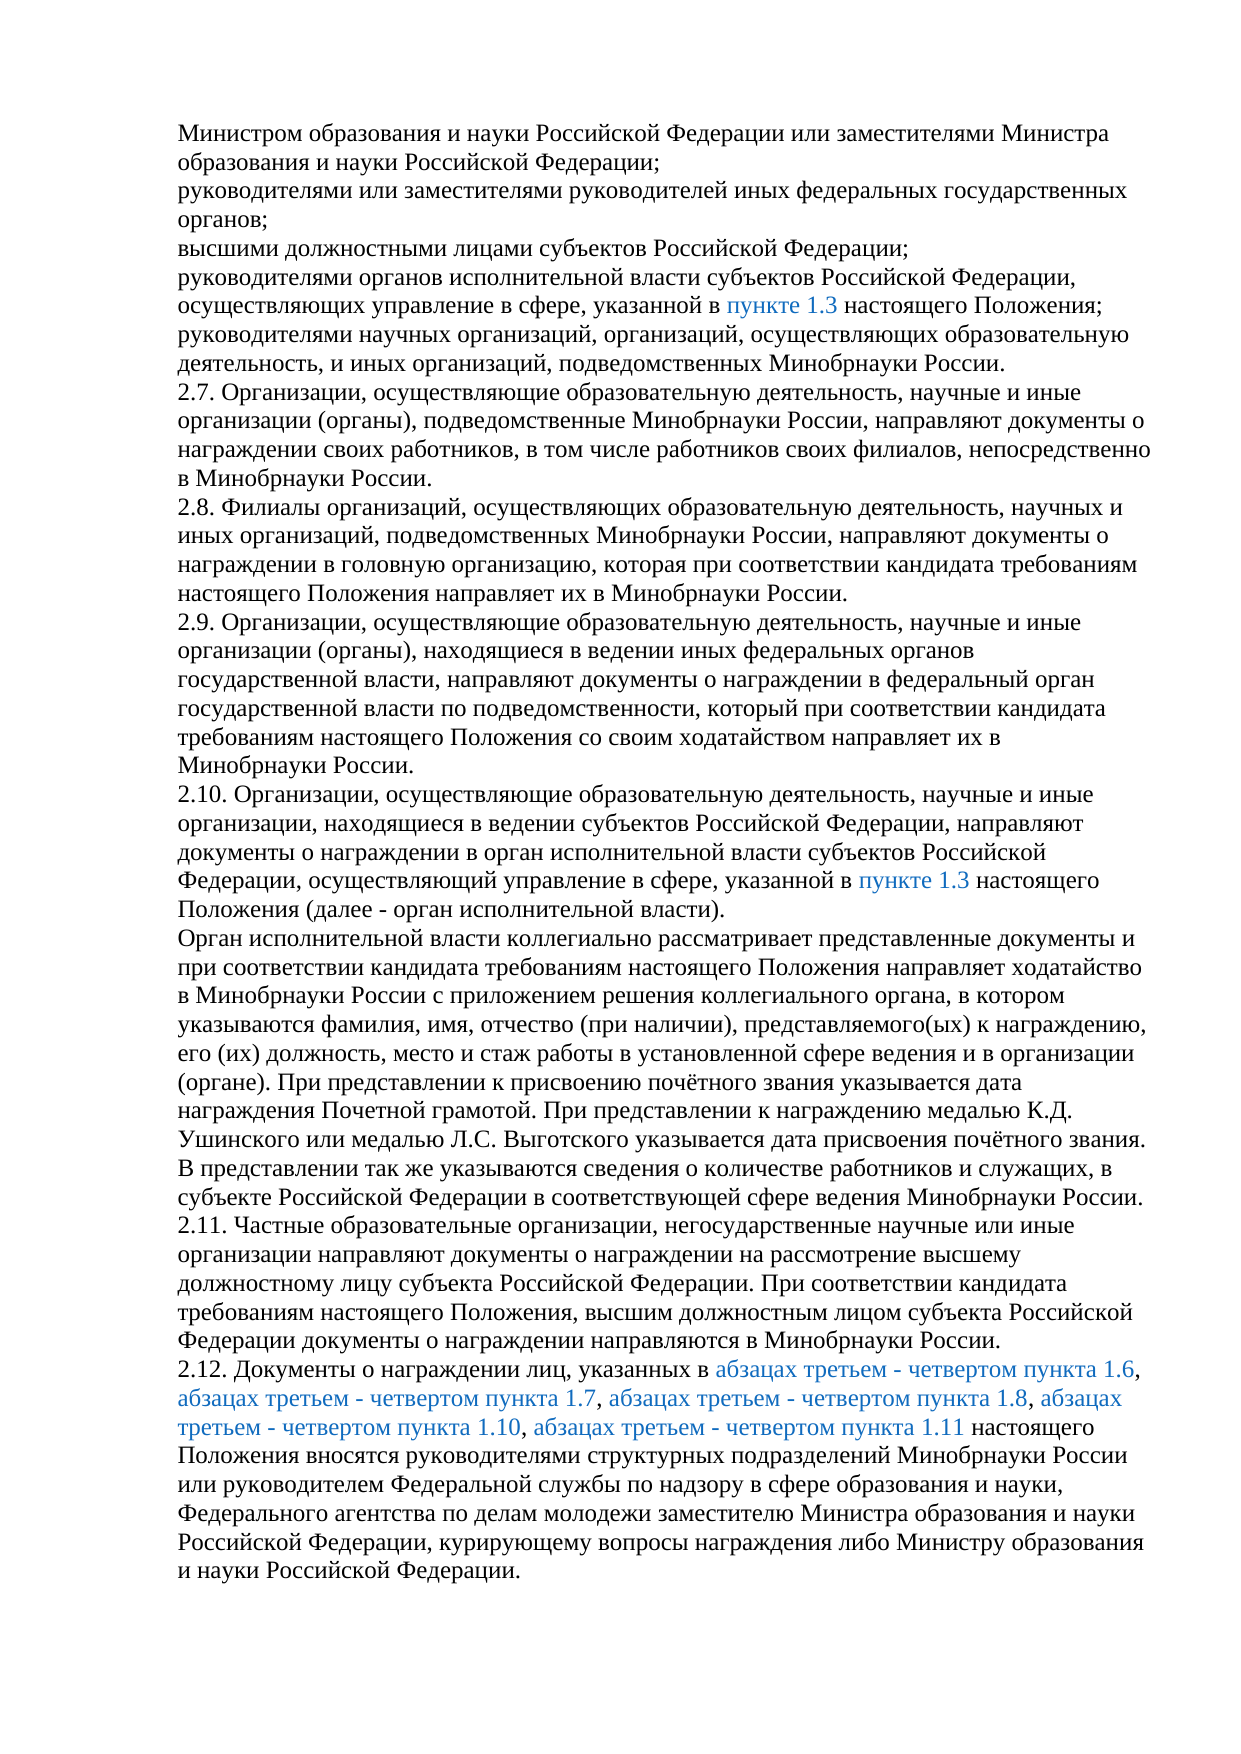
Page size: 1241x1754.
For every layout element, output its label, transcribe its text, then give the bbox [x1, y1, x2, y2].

text 2.7. Организации, осуществляющие образовательную деятельность, научные и иные организации (органы), подведомственные Минобрнауки России, направляют документы о награждении своих работников, в том числе работников своих филиалов, непосредственно в Минобрнауки России. [177, 377, 1152, 492]
text Орган исполнительной власти коллегиально рассматривает представленные документы и при соответствии кандидата требованиям настоящего Положения направляет ходатайство в Минобрнауки России с приложением решения коллегиального органа, в котором указываются фамилия, имя, отчество (при наличии), представляемого(ых) к награждению, его (их) должность, место и стаж работы в установленной сфере ведения и в организации (органе). При представлении к присвоению почётного звания указывается дата награждения Почетной грамотой. При представлении к награждению медалью К.Д. Ушинского или медалью Л.С. Выготского указывается дата присвоения почётного звания. В представлении так же указываются сведения о количестве работников и служащих, в субъекте Российской Федерации в соответствующей сфере ведения Минобрнауки России. [177, 923, 1152, 1211]
text 2.9. Организации, осуществляющие образовательную деятельность, научные и иные организации (органы), находящиеся в ведении иных федеральных органов государственной власти, направляют документы о награждении в федеральный орган государственной власти по подведомственности, который при соответствии кандидата требованиям настоящего Положения со своим ходатайством направляет их в Минобрнауки России. [177, 607, 1152, 779]
text Министром образования и науки Российской Федерации или заместителями Министра образования и науки Российской Федерации; [177, 118, 1152, 176]
text руководителями или заместителями руководителей иных федеральных государственных органов; [177, 176, 1152, 233]
text 2.12. Документы о награждении лиц, указанных в абзацах третьем - четвертом пункта 1.6, абзацах третьем - четвертом пункта 1.7, абзацах третьем - четвертом пункта 1.8, абзацах третьем - четвертом пункта 1.10, абзацах третьем - четвертом пункта 1.11 настоящего Положения вносятся руководителями структурных подразделений Минобрнауки России или руководителем Федеральной службы по надзору в сфере образования и науки, Федерального агентства по делам молодежи заместителю Министра образования и науки Российской Федерации, курирующему вопросы награждения либо Министру образования и науки Российской Федерации. [177, 1354, 1152, 1584]
text высшими должностными лицами субъектов Российской Федерации; [177, 233, 1152, 262]
text 2.8. Филиалы организаций, осуществляющих образовательную деятельность, научных и иных организаций, подведомственных Минобрнауки России, направляют документы о награждении в головную организацию, которая при соответствии кандидата требованиям настоящего Положения направляет их в Минобрнауки России. [177, 492, 1152, 607]
text 2.11. Частные образовательные организации, негосударственные научные или иные организации направляют документы о награждении на рассмотрение высшему должностному лицу субъекта Российской Федерации. При соответствии кандидата требованиям настоящего Положения, высшим должностным лицом субъекта Российской Федерации документы о награждении направляются в Минобрнауки России. [177, 1211, 1152, 1354]
text руководителями научных организаций, организаций, осуществляющих образовательную деятельность, и иных организаций, подведомственных Минобрнауки России. [177, 319, 1152, 377]
text руководителями органов исполнительной власти субъектов Российской Федерации, осуществляющих управление в сфере, указанной в пункте 1.3 настоящего Положения; [177, 262, 1152, 319]
text 2.10. Организации, осуществляющие образовательную деятельность, научные и иные организации, находящиеся в ведении субъектов Российской Федерации, направляют документы о награждении в орган исполнительной власти субъектов Российской Федерации, осуществляющий управление в сфере, указанной в пункте 1.3 настоящего Положения (далее - орган исполнительной власти). [177, 779, 1152, 923]
